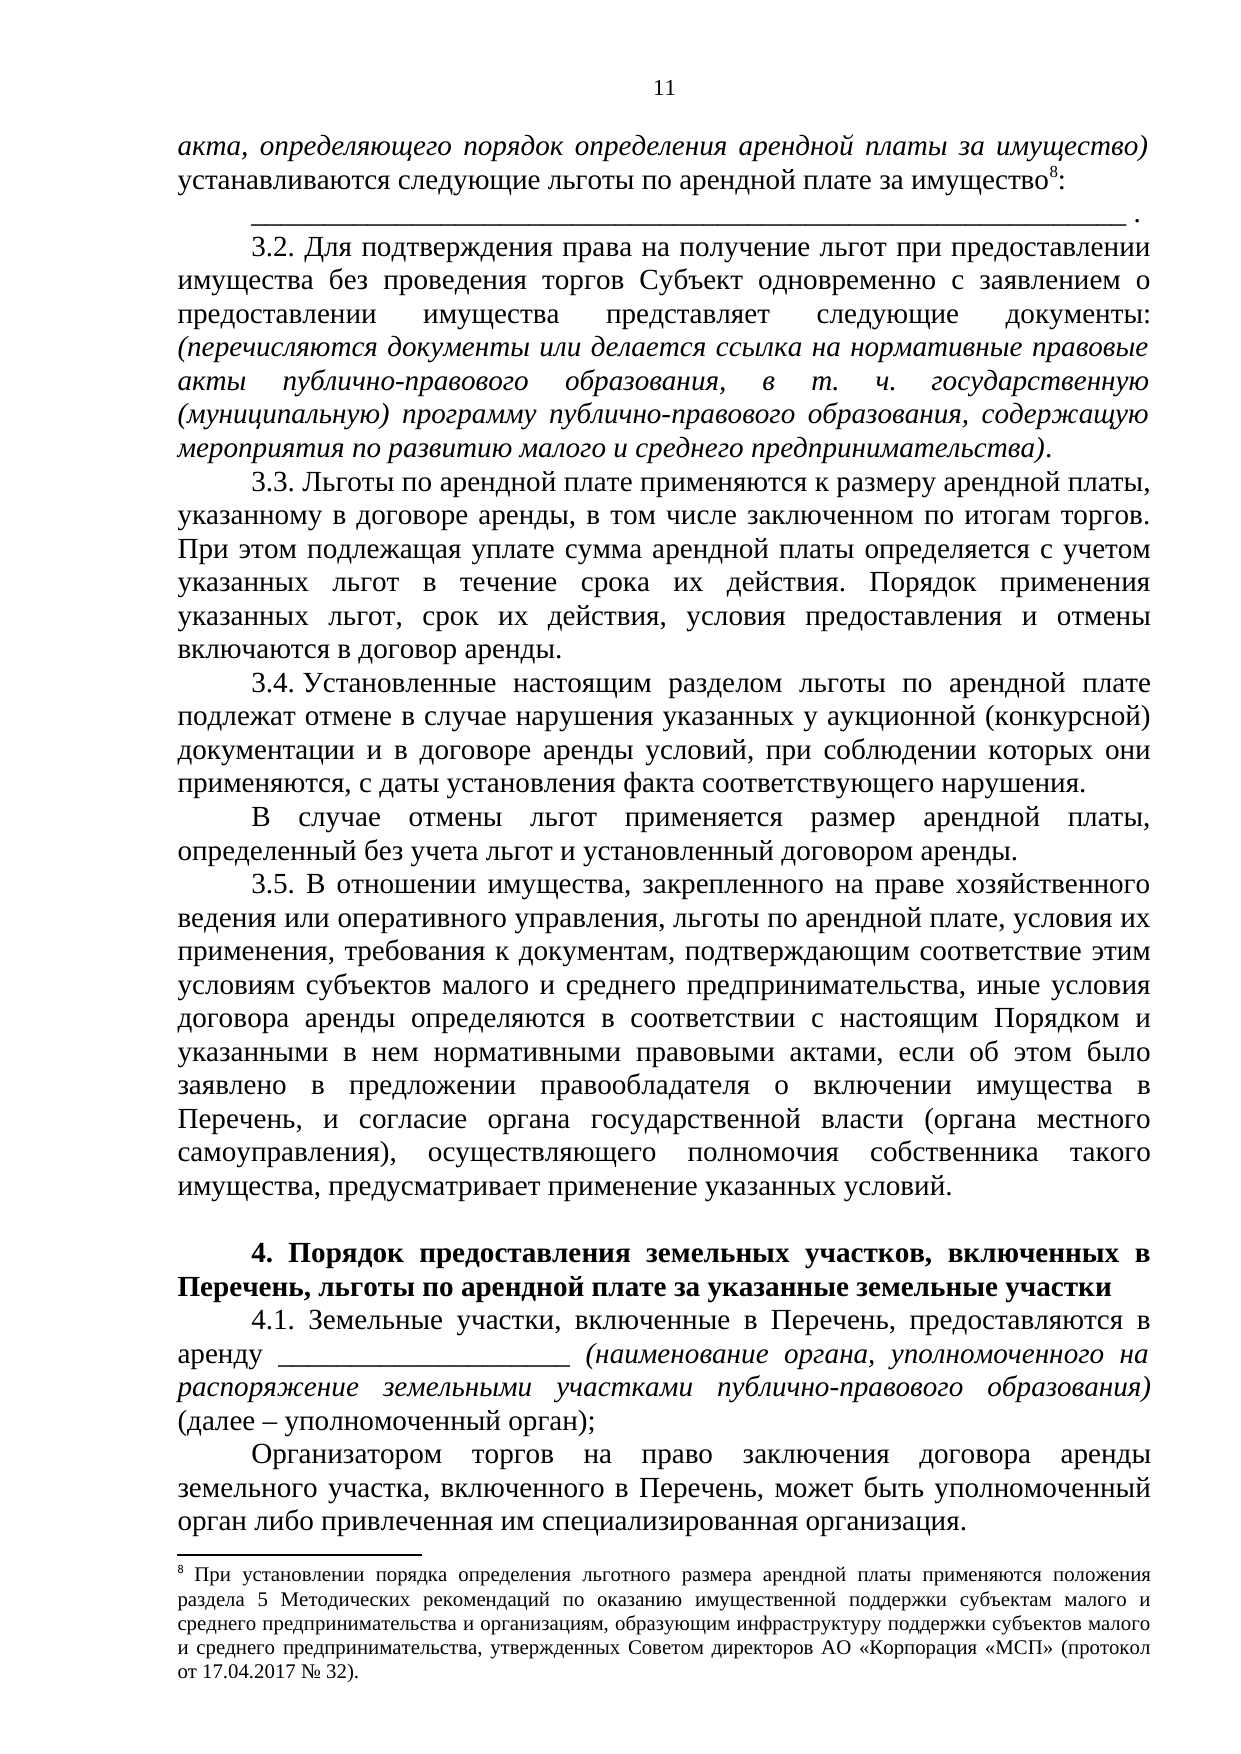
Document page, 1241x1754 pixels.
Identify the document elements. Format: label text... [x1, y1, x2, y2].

text 3.2. Для подтверждения права на получение льгот при предоставлении имущества без проведения торгов Субъект одновременно с заявлением о предоставлении имущества представляет следующие документы: (перечисляются документы или делается ссылка на нормативные правовые акты публично-правового образования, в т. ч. государственную (муниципальную) программу публично-правового образования, содержащую мероприятия по развитию малого и среднего предпринимательства). [177, 229, 1152, 464]
text В случае отмены льгот применяется размер арендной платы, определенный без учета льгот и установленный договором аренды. [177, 799, 1152, 866]
text 3.4. Установленные настоящим разделом льготы по арендной плате подлежат отмене в случае нарушения указанных у аукционной (конкурсной) документации и в договоре аренды условий, при соблюдении которых они применяются, с даты установления факта соответствующего нарушения. [177, 665, 1152, 799]
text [177, 128, 1152, 195]
text 3.5. В отношении имущества, закрепленного на праве хозяйственного ведения или оперативного управления, льготы по арендной плате, условия их применения, требования к документам, подтверждающим соответствие этим условиям субъектов малого и среднего предпринимательства, иные условия договора аренды определяются в соответствии с настоящим Порядком и указанными в нем нормативными правовыми актами, если об этом было заявлено в предложении правообладателя о включении имущества в Перечень, и согласие органа государственной власти (органа местного самоуправления), осуществляющего полномочия собственника такого имущества, предусматривает применение указанных условий. [177, 866, 1152, 1202]
text 3.3. Льготы по арендной плате применяются к размеру арендной платы, указанному в договоре аренды, в том числе заключенном по итогам торгов. При этом подлежащая уплате сумма арендной платы определяется с учетом указанных льгот в течение срока их действия. Порядок применения указанных льгот, срок их действия, условия предоставления и отмены включаются в договор аренды. [177, 464, 1152, 665]
text Организатором торгов на право заключения договора аренды земельного участка, включенного в Перечень, может быть уполномоченный орган либо привлеченная им специализированная организация. [177, 1436, 1152, 1537]
text 4. Порядок предоставления земельных участков, включенных в Перечень, льготы по арендной плате за указанные земельные участки [177, 1235, 1152, 1302]
text ____________________________________________________________ . [177, 195, 1152, 229]
text 4.1. Земельные участки, включенные в Перечень, предоставляются в аренду ____________________ (наименование органа, уполномоченного на распоряжение земельными участками публично-правового образования) (далее – уполномоченный орган); [177, 1302, 1152, 1436]
